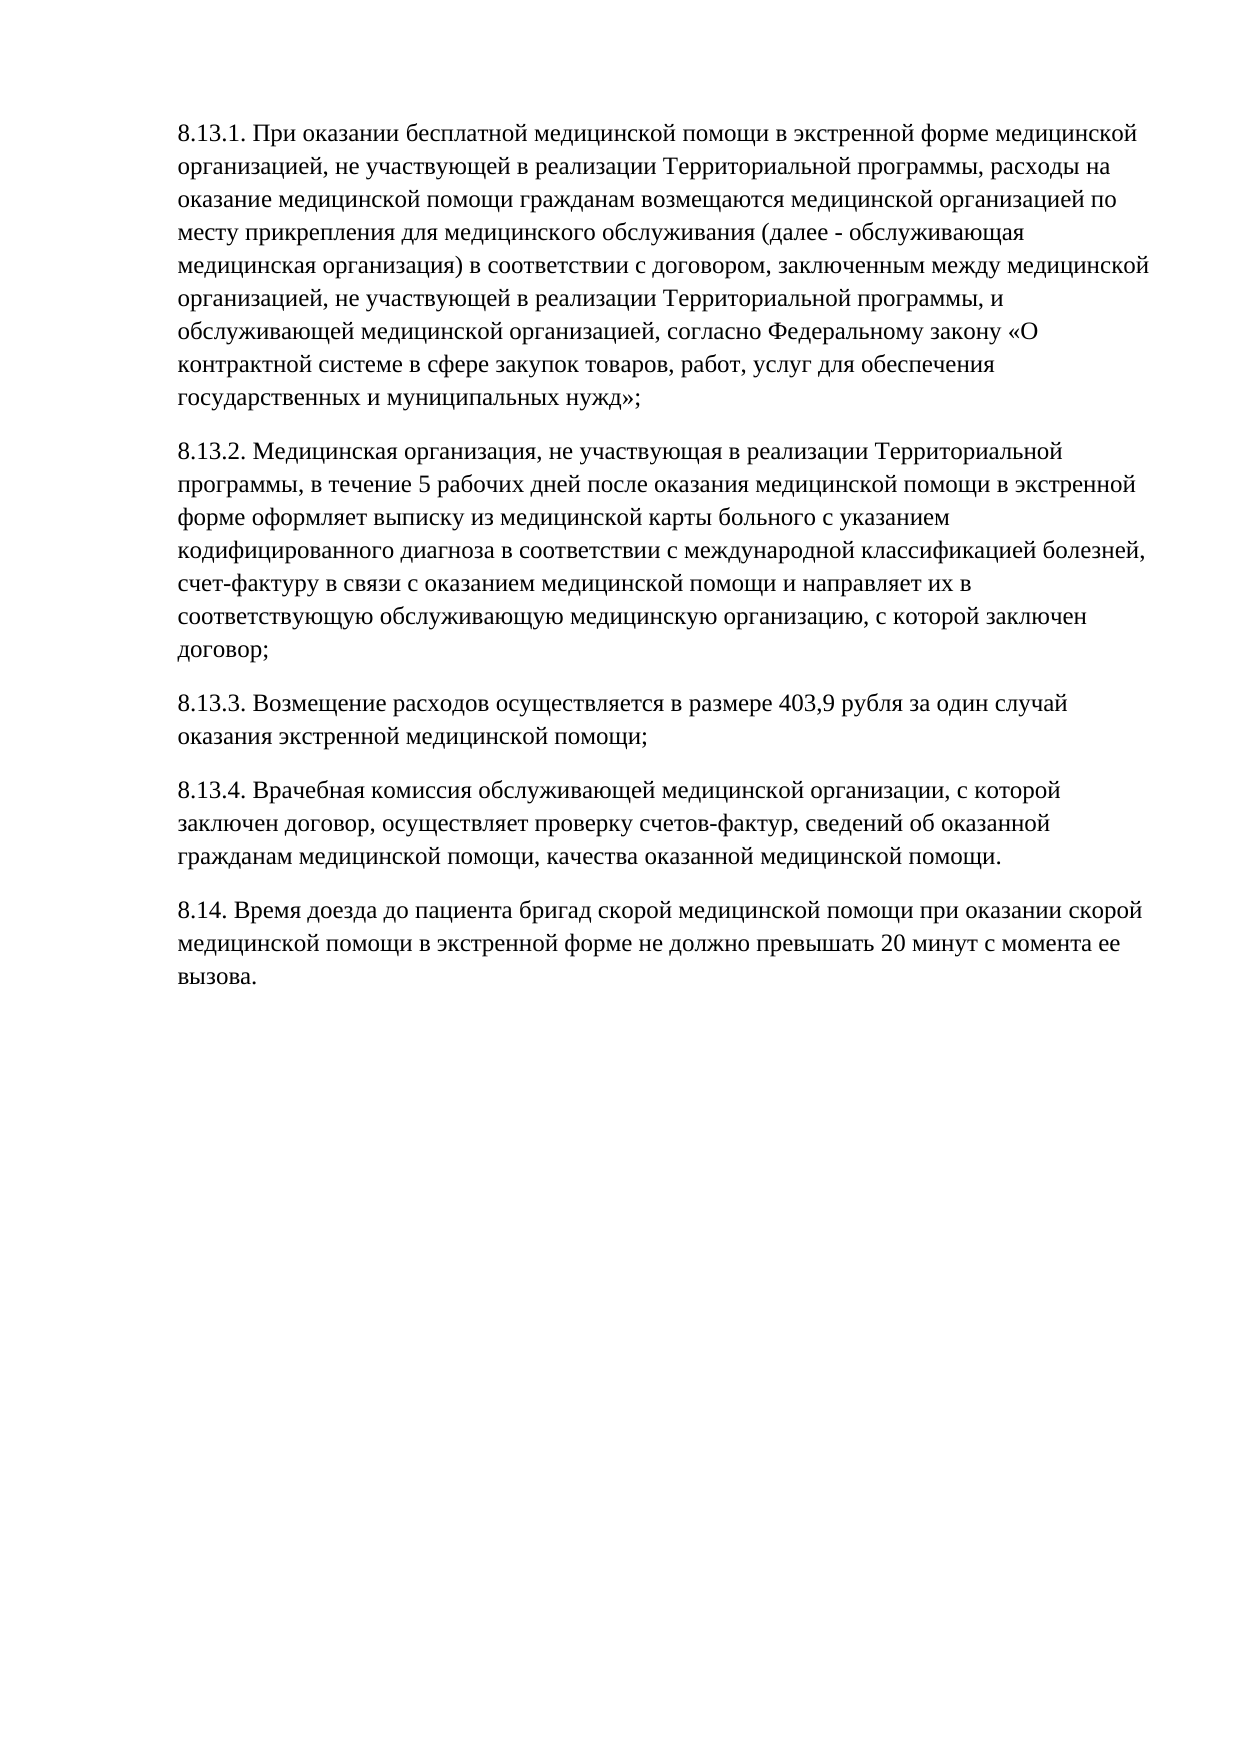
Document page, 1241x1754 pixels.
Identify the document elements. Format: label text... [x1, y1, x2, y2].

text 8.13.3. Возмещение расходов осуществляется в размере 403,9 рубля за один случай оказания экстренной медицинской помощи; [177, 688, 1152, 750]
text 8.13.4. Врачебная комиссия обслуживающей медицинской организации, с которой заключен договор, осуществляет проверку счетов-фактур, сведений об оказанной гражданам медицинской помощи, качества оказанной медицинской помощи. [177, 775, 1152, 870]
text 8.13.1. При оказании бесплатной медицинской помощи в экстренной форме медицинской организацией, не участвующей в реализации Территориальной программы, расходы на оказание медицинской помощи гражданам возмещаются медицинской организацией по месту прикрепления для медицинского обслуживания (далее - обслуживающая медицинская организация) в соответствии с договором, заключенным между медицинской организацией, не участвующей в реализации Территориальной программы, и обслуживающей медицинской организацией, согласно Федеральному закону «О контрактной системе в сфере закупок товаров, работ, услуг для обеспечения государственных и муниципальных нужд»; [177, 118, 1152, 411]
text 8.13.2. Медицинская организация, не участвующая в реализации Территориальной программы, в течение 5 рабочих дней после оказания медицинской помощи в экстренной форме оформляет выписку из медицинской карты больного с указанием кодифицированного диагноза в соответствии с международной классификацией болезней, счет-фактуру в связи с оказанием медицинской помощи и направляет их в соответствующую обслуживающую медицинскую организацию, с которой заключен договор; [177, 436, 1152, 663]
text 8.14. Время доезда до пациента бригад скорой медицинской помощи при оказании скорой медицинской помощи в экстренной форме не должно превышать 20 минут с момента ее вызова. [177, 895, 1152, 990]
